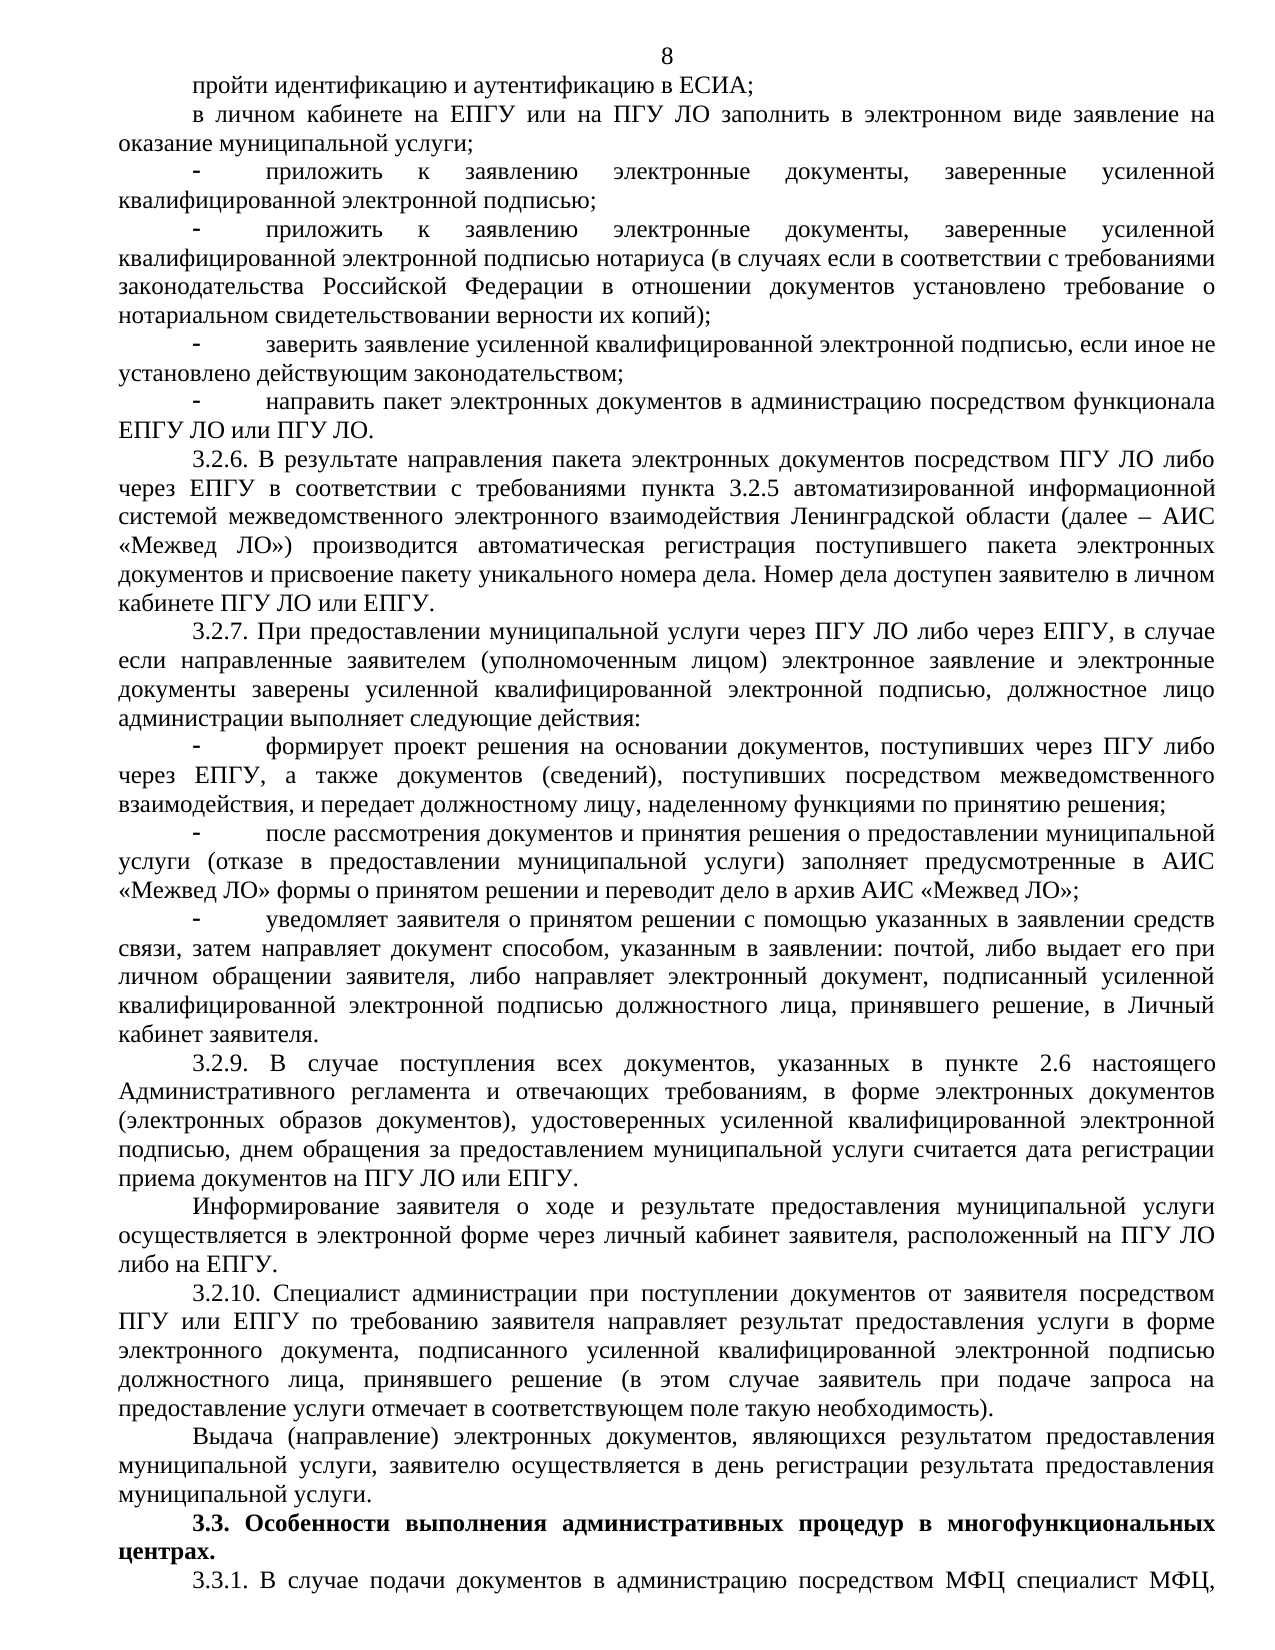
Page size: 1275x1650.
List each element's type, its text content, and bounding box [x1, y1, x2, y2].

text 3.2.7. При предоставлении муниципальной услуги через ПГУ ЛО либо через ЕПГУ, в случае если направленные заявителем (уполномоченным лицом) электронное заявление и электронные документы заверены усиленной квалифицированной электронной подписью, должностное лицо администрации выполняет следующие действия: [118, 616, 1216, 731]
text 3.2.6. В результате направления пакета электронных документов посредством ПГУ ЛО либо через ЕПГУ в соответствии с требованиями пункта 3.2.5 автоматизированной информационной системой межведомственного электронного взаимодействия Ленинградской области (далее – АИС «Межвед ЛО») производится автоматическая регистрация поступившего пакета электронных документов и присвоение пакету уникального номера дела. Номер дела доступен заявителю в личном кабинете ПГУ ЛО или ЕПГУ. [118, 444, 1216, 616]
text Информирование заявителя о ходе и результате предоставления муниципальной услуги осуществляется в электронной форме через личный кабинет заявителя, расположенный на ПГУ ЛО либо на ЕПГУ. [118, 1191, 1216, 1278]
list приложить к заявлению электронные документы, заверенные усиленной квалифицированной электронной подписью; [118, 156, 1216, 214]
text в личном кабинете на ЕПГУ или на ПГУ ЛО заполнить в электронном виде заявление на оказание муниципальной услуги; [118, 99, 1216, 156]
text 3.2.10. Специалист администрации при поступлении документов от заявителя посредством ПГУ или ЕПГУ по требованию заявителя направляет результат предоставления услуги в форме электронного документа, подписанного усиленной квалифицированной электронной подписью должностного лица, принявшего решение (в этом случае заявитель при подаче запроса на предоставление услуги отмечает в соответствующем поле такую необходимость). [118, 1278, 1216, 1421]
list уведомляет заявителя о принятом решении с помощью указанных в заявлении средств связи, затем направляет документ способом, указанным в заявлении: почтой, либо выдает его при личном обращении заявителя, либо направляет электронный документ, подписанный усиленной квалифицированной электронной подписью должностного лица, принявшего решение, в Личный кабинет заявителя. [118, 904, 1216, 1048]
text пройти идентификацию и аутентификацию в ЕСИА; [118, 70, 1216, 99]
list формирует проект решения на основании документов, поступивших через ПГУ либо через ЕПГУ, а также документов (сведений), поступивших посредством межведомственного взаимодействия, и передает должностному лицу, наделенному функциями по принятию решения; [118, 731, 1216, 818]
list заверить заявление усиленной квалифицированной электронной подписью, если иное не установлено действующим законодательством; [118, 329, 1216, 386]
text 3.2.9. В случае поступления всех документов, указанных в пункте 2.6 настоящего Административного регламента и отвечающих требованиям, в форме электронных документов (электронных образов документов), удостоверенных усиленной квалифицированной электронной подписью, днем обращения за предоставлением муниципальной услуги считается дата регистрации приема документов на ПГУ ЛО или ЕПГУ. [118, 1048, 1216, 1191]
list после рассмотрения документов и принятия решения о предоставлении муниципальной услуги (отказе в предоставлении муниципальной услуги) заполняет предусмотренные в АИС «Межвед ЛО» формы о принятом решении и переводит дело в архив АИС «Межвед ЛО»; [118, 818, 1216, 904]
list приложить к заявлению электронные документы, заверенные усиленной квалифицированной электронной подписью нотариуса (в случаях если в соответствии с требованиями законодательства Российской Федерации в отношении документов установлено требование о нотариальном свидетельствовании верности их копий); [118, 214, 1216, 329]
text Выдача (направление) электронных документов, являющихся результатом предоставления муниципальной услуги, заявителю осуществляется в день регистрации результата предоставления муниципальной услуги. [118, 1421, 1216, 1508]
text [118, 1565, 1216, 1594]
list направить пакет электронных документов в администрацию посредством функционала ЕПГУ ЛО или ПГУ ЛО. [118, 386, 1216, 444]
text 3.3. Особенности выполнения административных процедур в многофункциональных центрах. [118, 1508, 1216, 1565]
